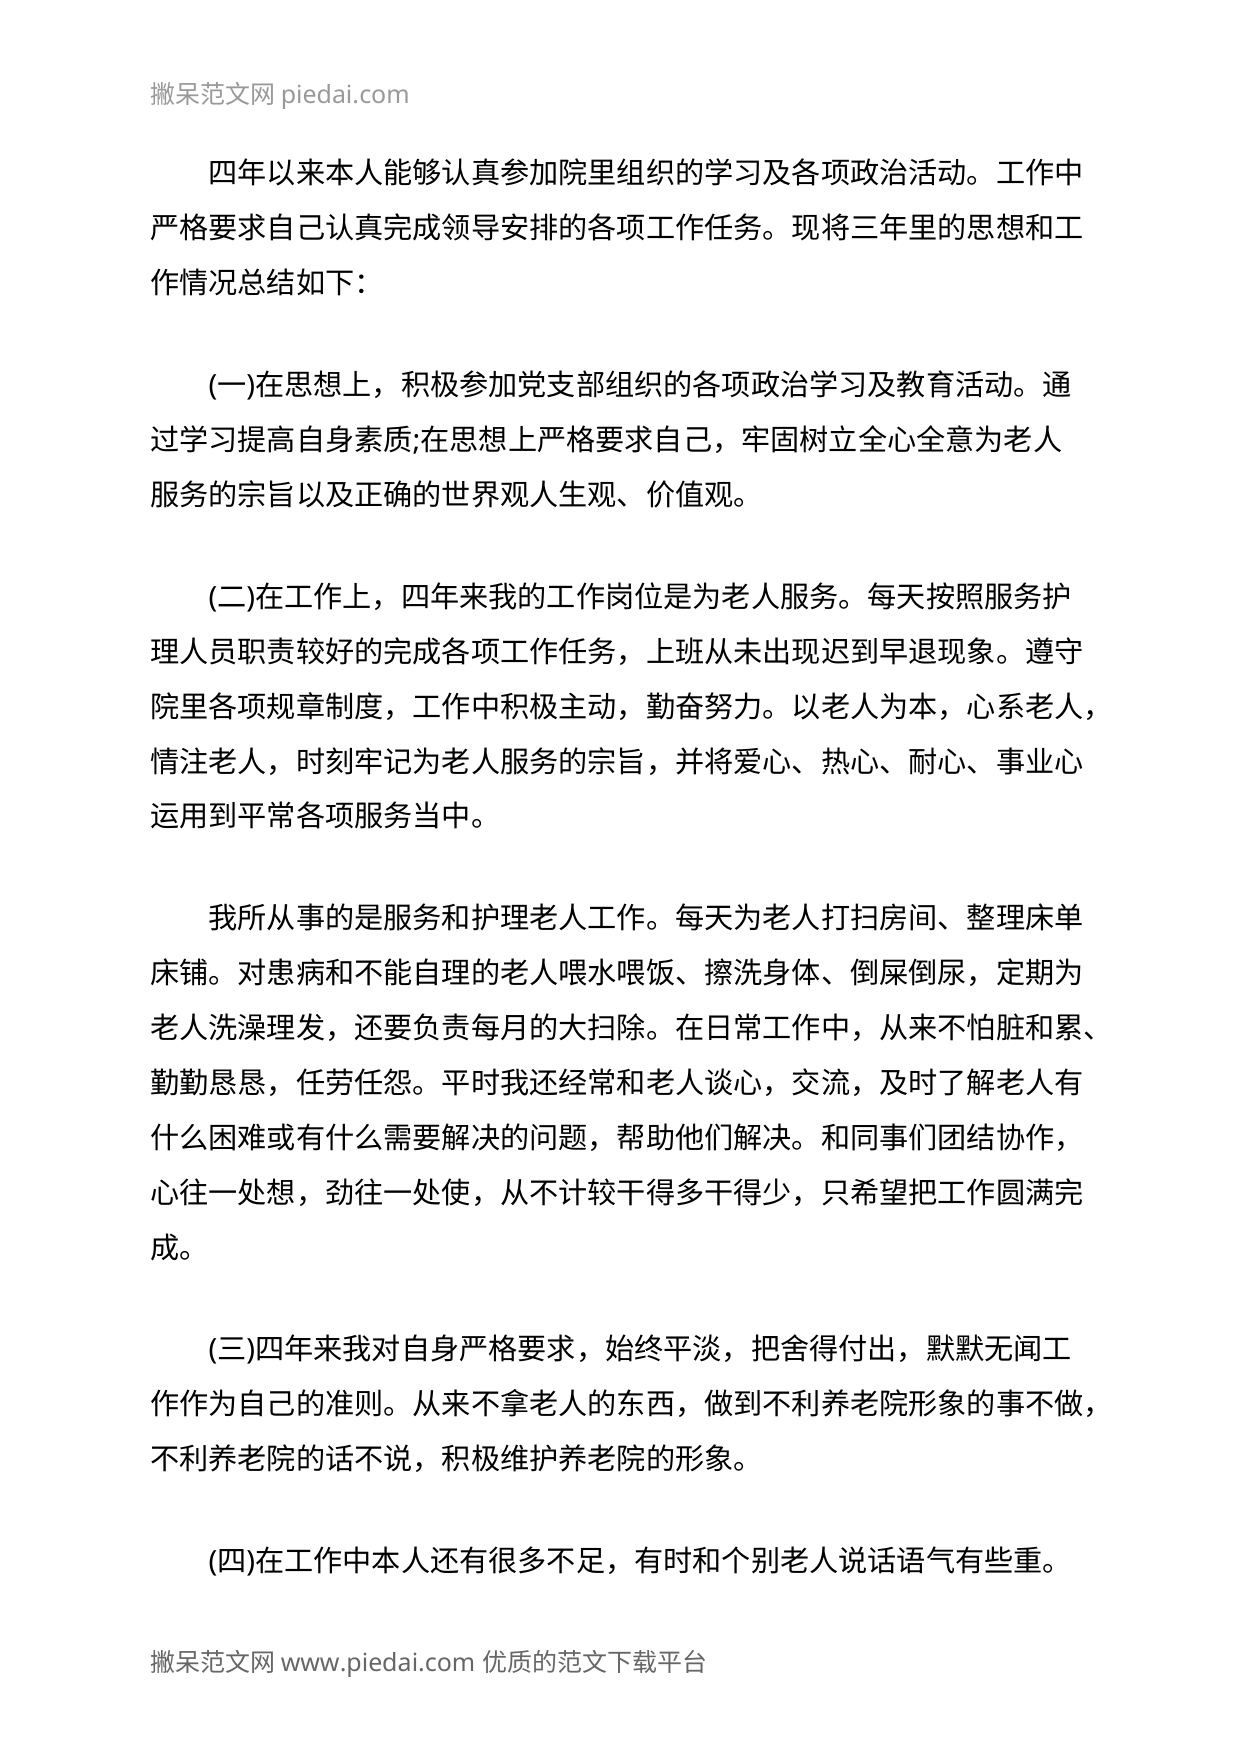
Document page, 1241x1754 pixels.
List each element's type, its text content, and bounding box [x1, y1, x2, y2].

text (二)在工作上，四年来我的工作岗位是为老人服务。每天按照服务护理人员职责较好的完成各项工作任务，上班从未出现迟到早退现象。遵守院里各项规章制度，工作中积极主动，勤奋努力。以老人为本，心系老人，情注老人，时刻牢记为老人服务的宗旨，并将爱心、热心、耐心、事业心运用到平常各项服务当中。 [150, 573, 1090, 835]
text (三)四年来我对自身严格要求，始终平淡，把舍得付出，默默无闻工作作为自己的准则。从来不拿老人的东西，做到不利养老院形象的事不做，不利养老院的话不说，积极维护养老院的形象。 [150, 1326, 1090, 1478]
text 四年以来本人能够认真参加院里组织的学习及各项政治活动。工作中严格要求自己认真完成领导安排的各项工作任务。现将三年里的思想和工作情况总结如下： [150, 150, 1090, 302]
text 我所从事的是服务和护理老人工作。每天为老人打扫房间、整理床单床铺。对患病和不能自理的老人喂水喂饭、擦洗身体、倒屎倒尿，定期为老人洗澡理发，还要负责每月的大扫除。在日常工作中，从来不怕脏和累、勤勤恳恳，任劳任怨。平时我还经常和老人谈心，交流，及时了解老人有什么困难或有什么需要解决的问题，帮助他们解决。和同事们团结协作，心往一处想，劲往一处使，从不计较干得多干得少，只希望把工作圆满完成。 [150, 895, 1090, 1266]
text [150, 1538, 1090, 1580]
text (一)在思想上，积极参加党支部组织的各项政治学习及教育活动。通过学习提高自身素质;在思想上严格要求自己，牢固树立全心全意为老人服务的宗旨以及正确的世界观人生观、价值观。 [150, 362, 1090, 514]
